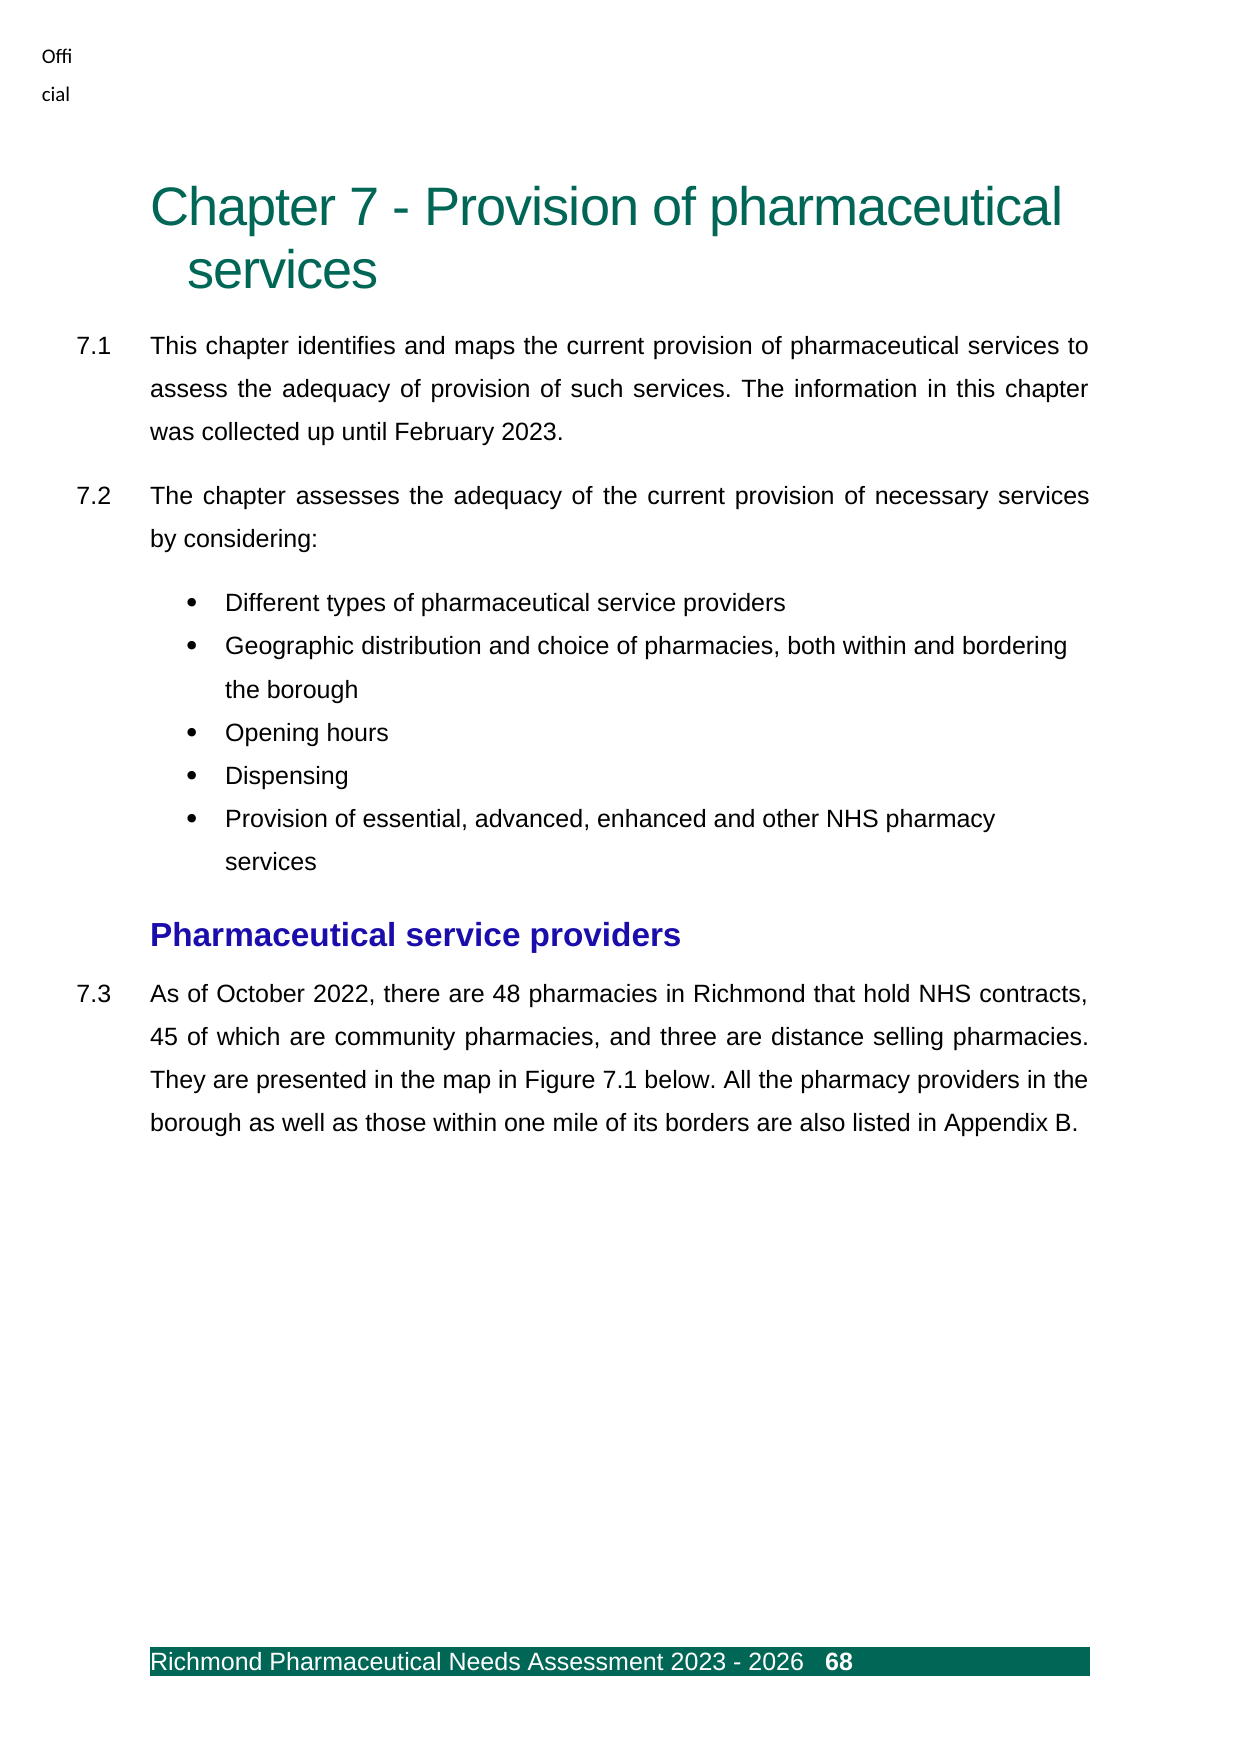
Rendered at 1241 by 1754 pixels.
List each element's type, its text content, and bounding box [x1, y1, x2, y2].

list Different types of pharmaceutical service providers [187, 588, 1090, 617]
subtitle Pharmaceutical service providers [150, 916, 1090, 954]
list Geographic distribution and choice of pharmacies, both within and bordering the borough [187, 631, 1090, 703]
list This chapter identifies and maps the current provision of pharmaceutical services to assess the adequacy of provision of such services. The information in this chapter was collected up until February 2023. [76, 331, 1090, 446]
list Provision of essential, advanced, enhanced and other NHS pharmacy services [187, 804, 1090, 876]
list Dispensing [187, 761, 1090, 790]
subtitle Provision of pharmaceutical services [150, 175, 1090, 299]
list As of October 2022, there are 48 pharmacies in Richmond that hold NHS contracts, 45 of which are community pharmacies, and three are distance selling pharmacies. They are presented in the map in Figure 7.1 below. All the pharmacy providers in the borough as well as those within one mile of its borders are also listed in Appendix B. [76, 979, 1090, 1137]
list The chapter assesses the adequacy of the current provision of necessary services by considering: [76, 481, 1090, 553]
list Opening hours [187, 718, 1090, 747]
